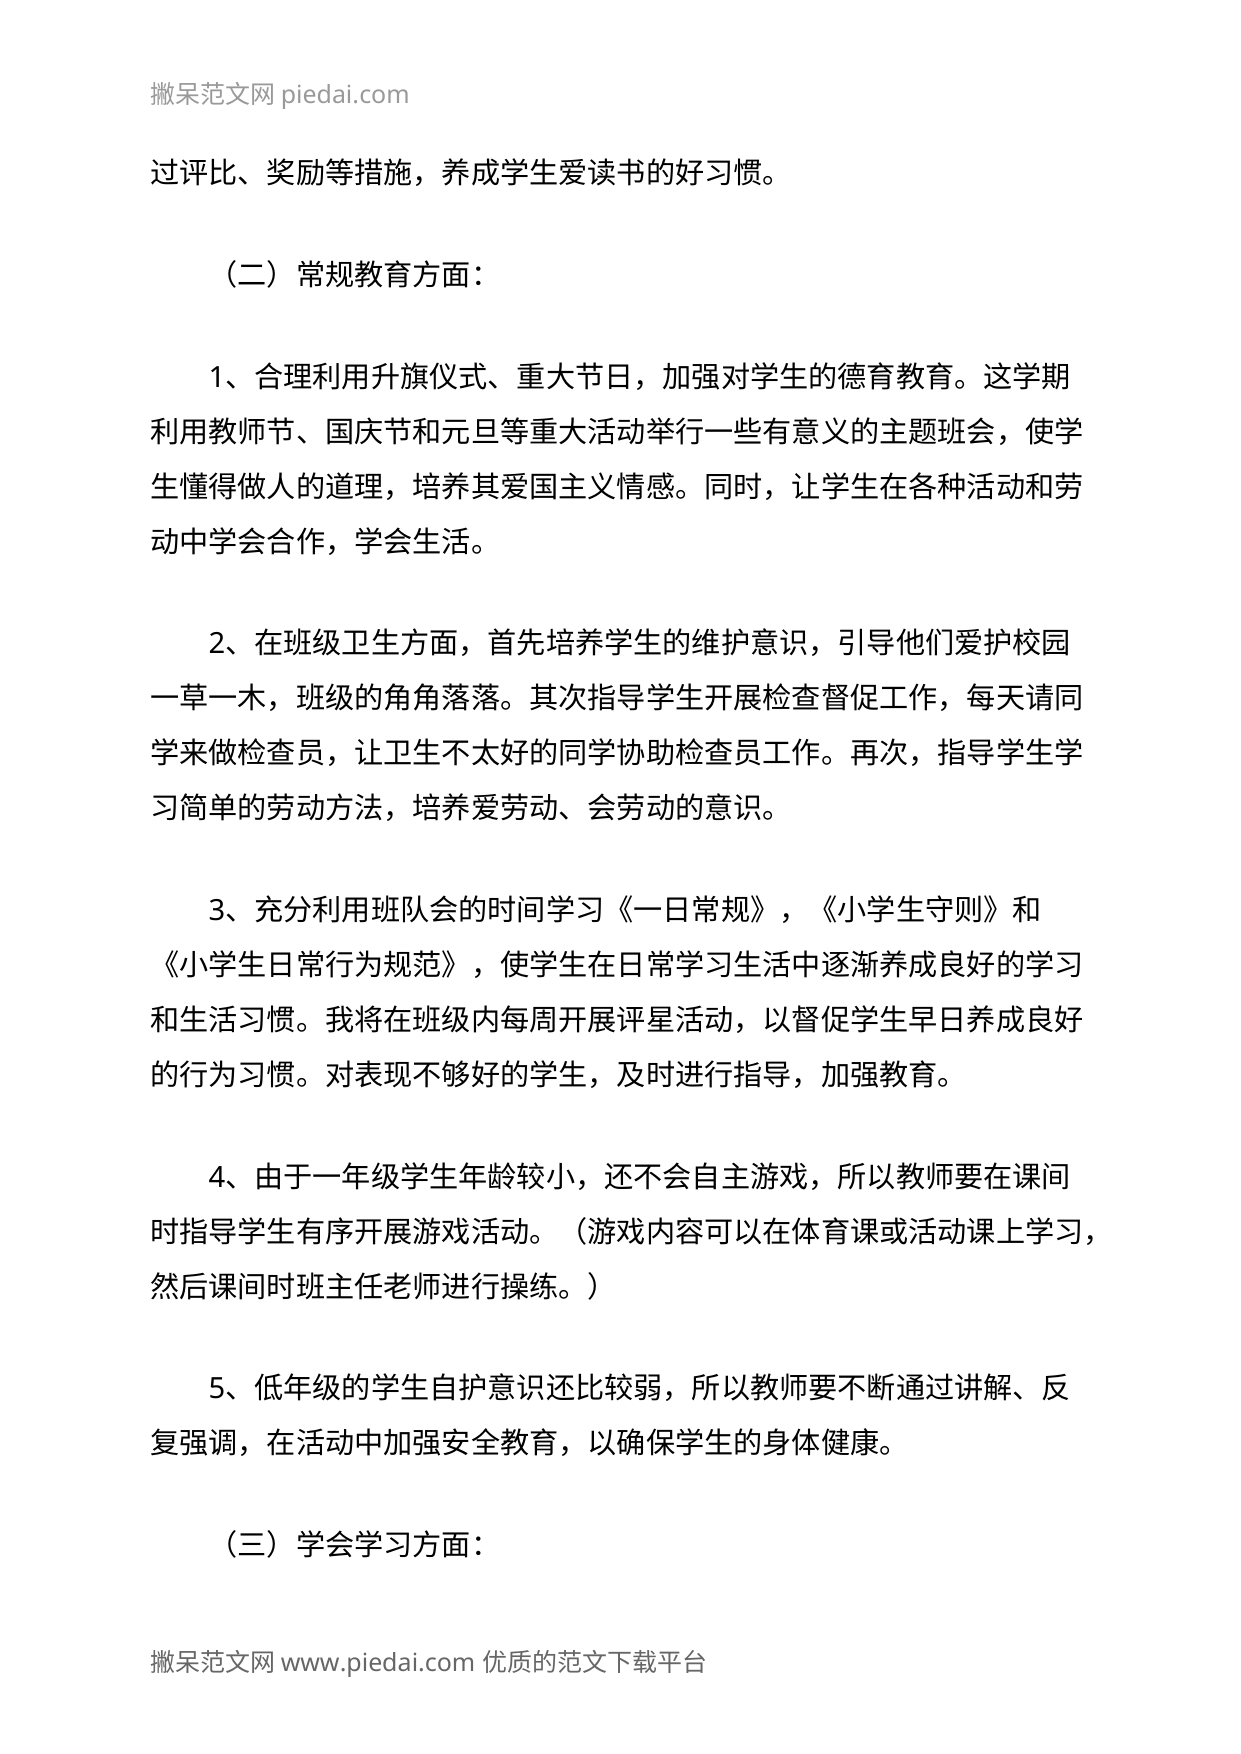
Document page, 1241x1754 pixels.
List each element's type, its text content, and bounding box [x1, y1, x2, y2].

text 5、低年级的学生自护意识还比较弱，所以教师要不断通过讲解、反复强调，在活动中加强安全教育，以确保学生的身体健康。 [150, 1365, 1090, 1462]
text （二）常规教育方面： [150, 252, 1090, 294]
text 3、充分利用班队会的时间学习《一日常规》，《小学生守则》和《小学生日常行为规范》，使学生在日常学习生活中逐渐养成良好的学习和生活习惯。我将在班级内每周开展评星活动，以督促学生早日养成良好的行为习惯。对表现不够好的学生，及时进行指导，加强教育。 [150, 887, 1090, 1094]
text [150, 150, 1090, 192]
text （三）学会学习方面： [150, 1522, 1090, 1564]
text 1、合理利用升旗仪式、重大节日，加强对学生的德育教育。这学期利用教师节、国庆节和元旦等重大活动举行一些有意义的主题班会，使学生懂得做人的道理，培养其爱国主义情感。同时，让学生在各种活动和劳动中学会合作，学会生活。 [150, 353, 1090, 561]
text 2、在班级卫生方面，首先培养学生的维护意识，引导他们爱护校园一草一木，班级的角角落落。其次指导学生开展检查督促工作，每天请同学来做检查员，让卫生不太好的同学协助检查员工作。再次，指导学生学习简单的劳动方法，培养爱劳动、会劳动的意识。 [150, 620, 1090, 827]
text 4、由于一年级学生年龄较小，还不会自主游戏，所以教师要在课间时指导学生有序开展游戏活动。（游戏内容可以在体育课或活动课上学习，然后课间时班主任老师进行操练。） [150, 1153, 1090, 1305]
